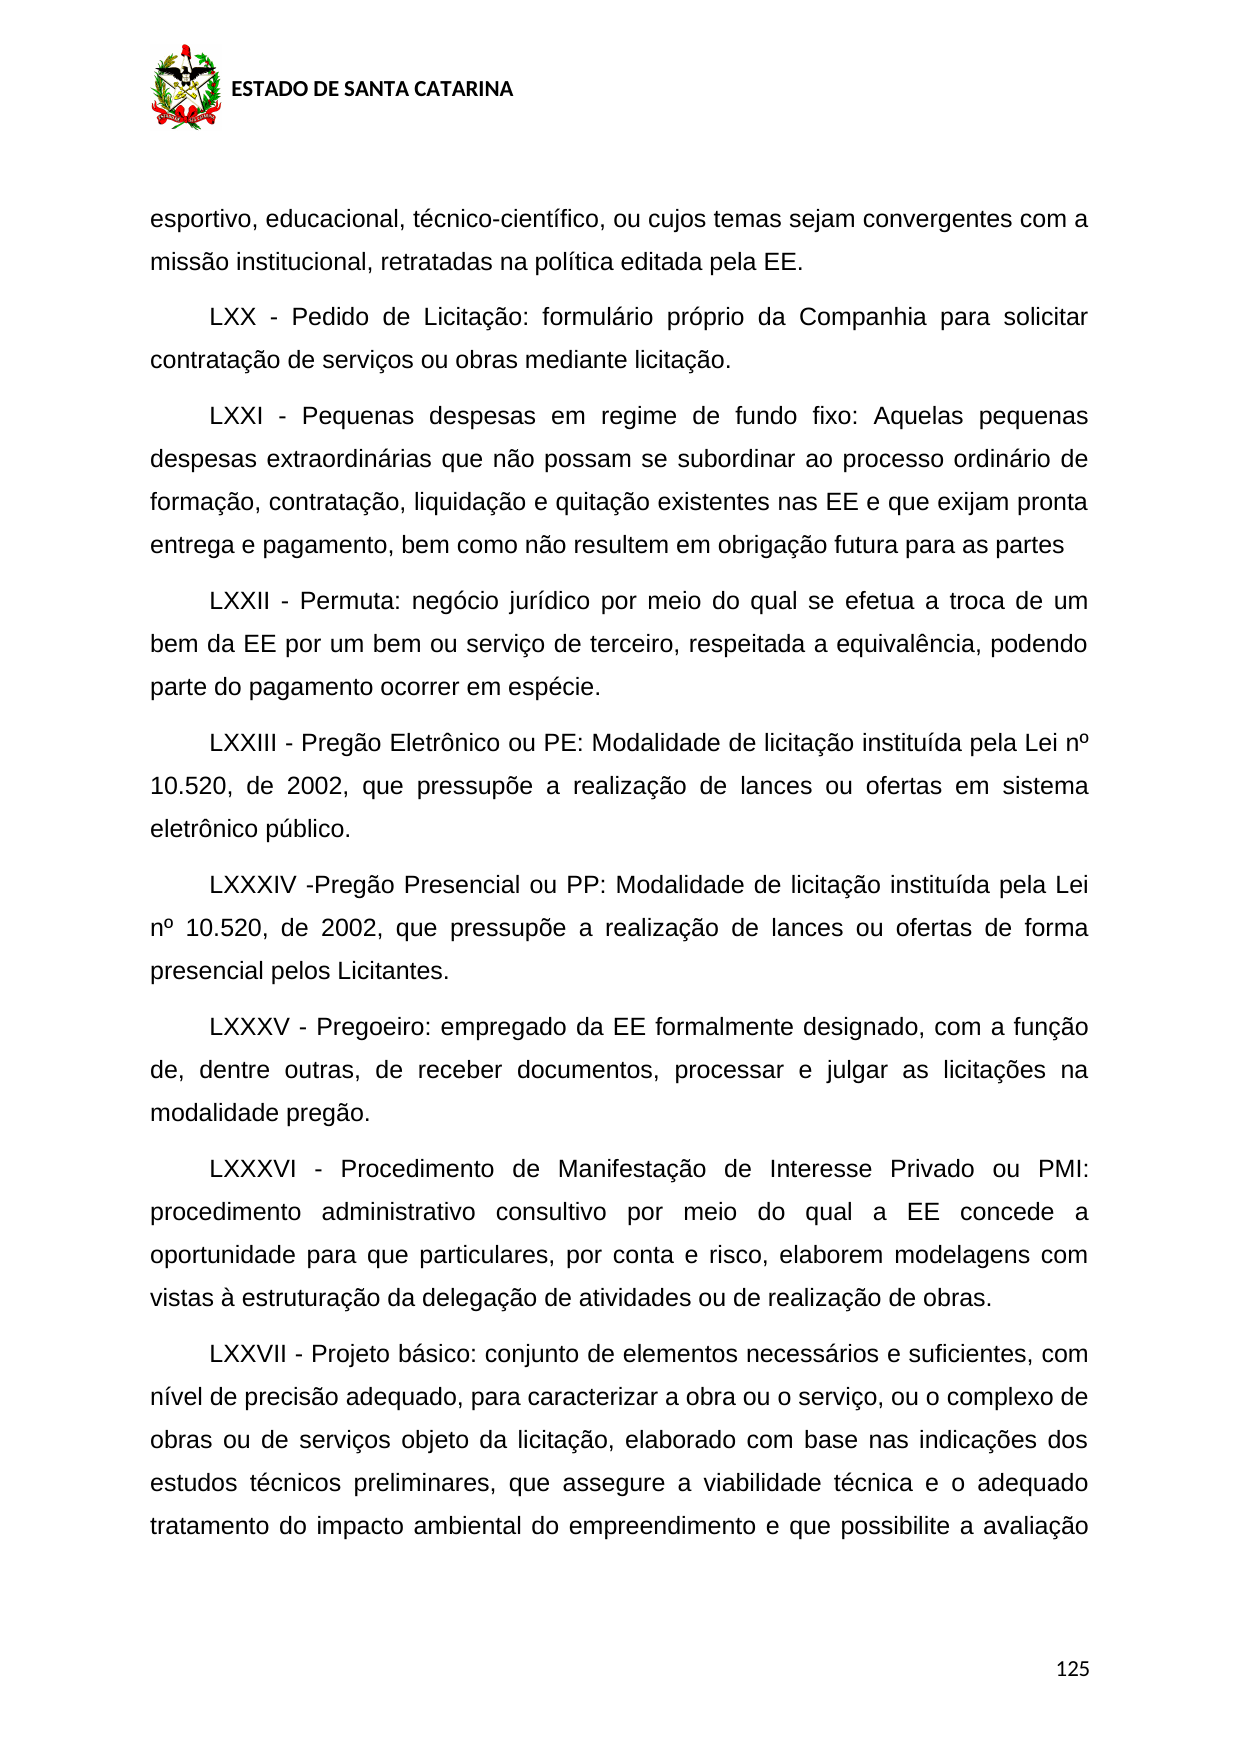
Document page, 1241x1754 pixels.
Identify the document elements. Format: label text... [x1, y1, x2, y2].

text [150, 1338, 1090, 1540]
text LXXII - Permuta: negócio jurídico por meio do qual se efetua a troca de um bem da EE por um bem ou serviço de terceiro, respeitada a equivalência, podendo parte do pagamento ocorrer em espécie. [150, 586, 1090, 701]
text LXXI - Pequenas despesas em regime de fundo fixo: Aquelas pequenas despesas extraordinárias que não possam se subordinar ao processo ordinário de formação, contratação, liquidação e quitação existentes nas EE e que exijam pronta entrega e pagamento, bem como não resultem em obrigação futura para as partes [150, 401, 1090, 559]
text LXXXIV -Pregão Presencial ou PP: Modalidade de licitação instituída pela Lei nº 10.520, de 2002, que pressupõe a realização de lances ou ofertas de forma presencial pelos Licitantes. [150, 870, 1090, 985]
picture [150, 44, 222, 131]
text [150, 203, 1090, 275]
text LXXXV - Pregoeiro: empregado da EE formalmente designado, com a função de, dentre outras, de receber documentos, processar e julgar as licitações na modalidade pregão. [150, 1012, 1090, 1127]
text LXXXVI - Procedimento de Manifestação de Interesse Privado ou PMI: procedimento administrativo consultivo por meio do qual a EE concede a oportunidade para que particulares, por conta e risco, elaborem modelagens com vistas à estruturação da delegação de atividades ou de realização de obras. [150, 1153, 1090, 1312]
text LXXIII - Pregão Eletrônico ou PE: Modalidade de licitação instituída pela Lei nº 10.520, de 2002, que pressupõe a realização de lances ou ofertas em sistema eletrônico público. [150, 728, 1090, 843]
text LXX - Pedido de Licitação: formulário próprio da Companhia para solicitar contratação de serviços ou obras mediante licitação. [150, 302, 1090, 374]
